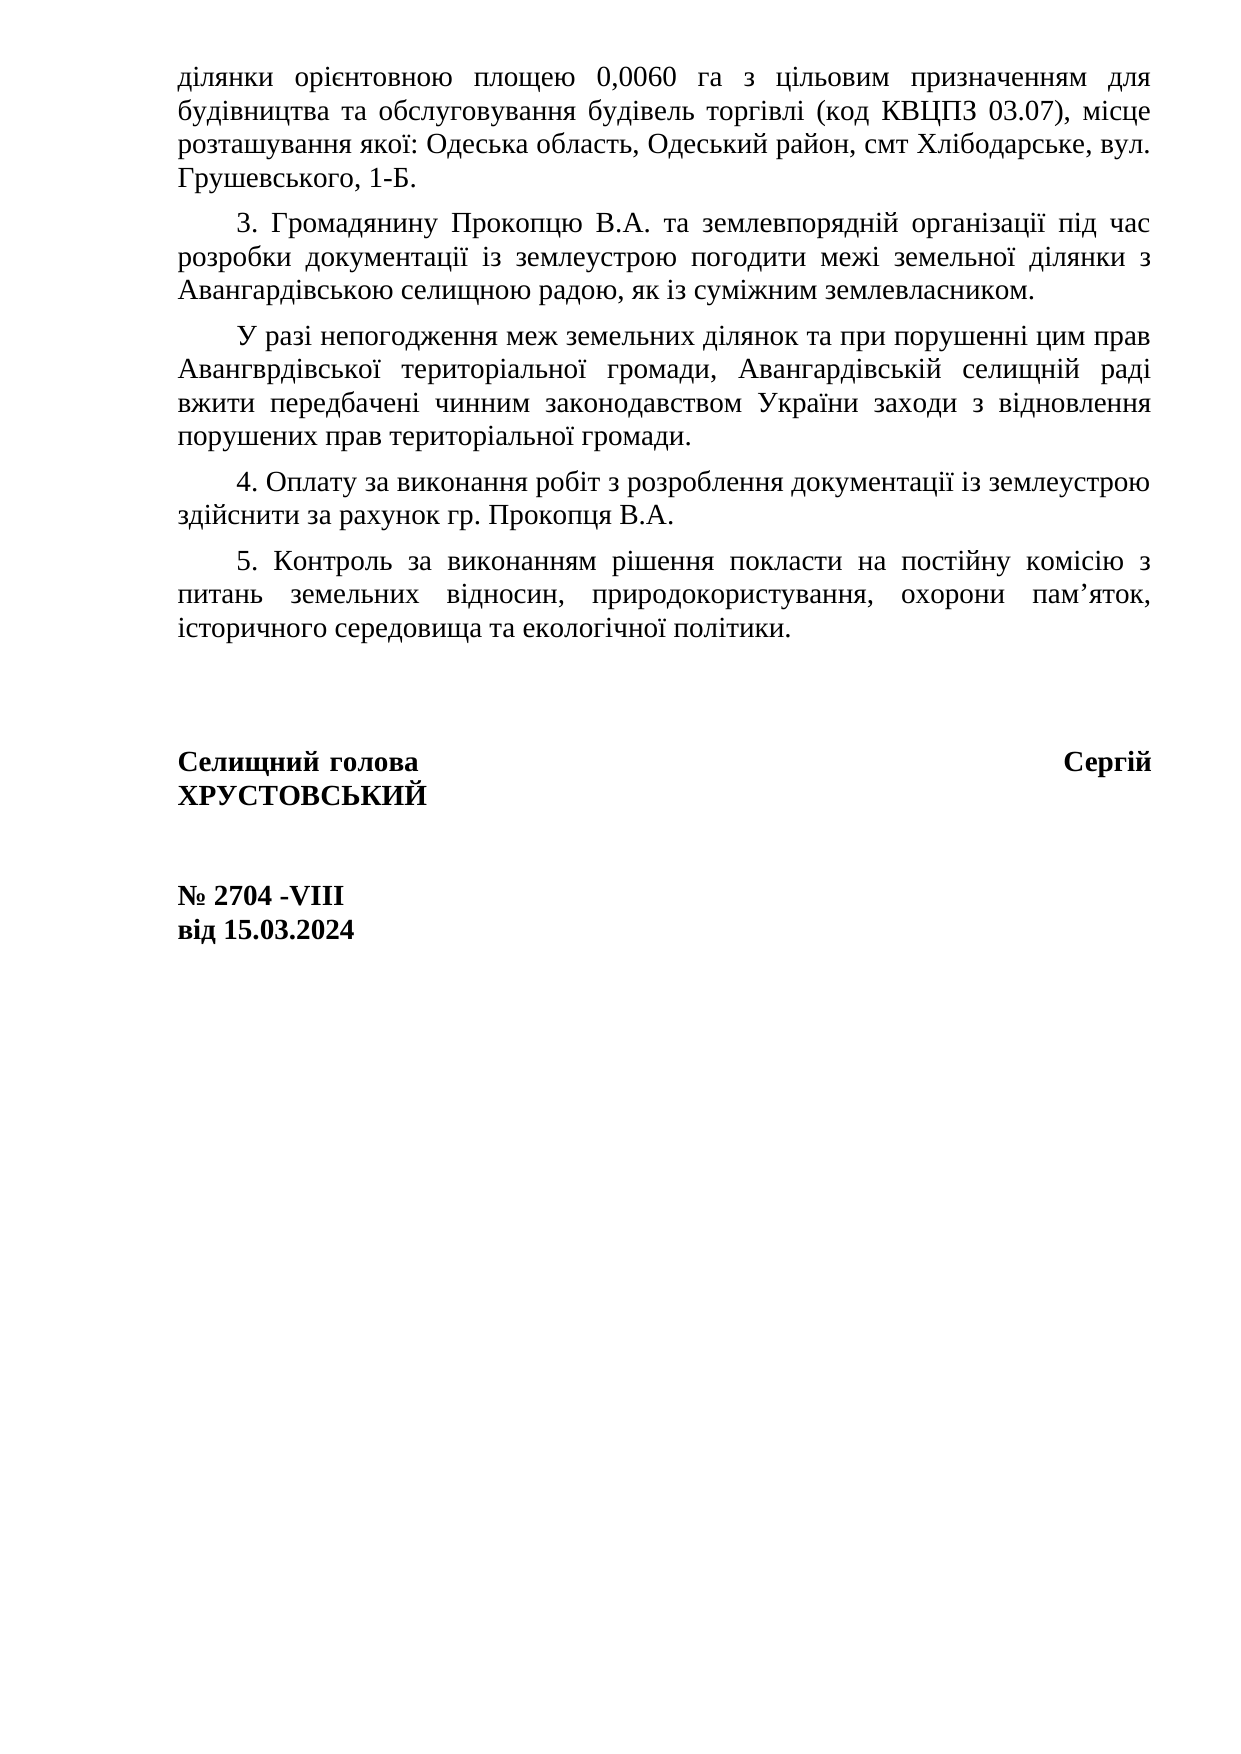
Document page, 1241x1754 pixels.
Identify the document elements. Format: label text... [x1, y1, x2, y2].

text У разі непогодження меж земельних ділянок та при порушенні цим прав Авангврдівської територіальної громади, Авангардівській селищній раді вжити передбачені чинним законодавством України заходи з відновлення порушених прав територіальної громади. [177, 318, 1152, 452]
text 5. Контроль за виконанням рішення покласти на постійну комісію з питань земельних відносин, природокористування, охорони пам’яток, історичного середовища та екологічної політики. [177, 543, 1152, 644]
text 4. Оплату за виконання робіт з розроблення документації із землеустрою здійснити за рахунок гр. Прокопця В.А. [177, 464, 1152, 531]
text ділянки орієнтовною площею 0,0060 га з цільовим призначенням для будівництва та обслуговування будівель торгівлі (код КВЦПЗ 03.07), місце розташування якої: Одеська область, Одеський район, смт Хлібодарське, вул. Грушевського, 1-Б. [177, 59, 1152, 193]
text від 15.03.2024 [177, 912, 1152, 946]
text Селищний голова Сергій ХРУСТОВСЬКИЙ [177, 744, 1152, 811]
text 3. Громадянину Прокопцю В.А. та землевпорядній організації під час розробки документації із землеустрою погодити межі земельної ділянки з Авангардівською селищною радою, як із суміжним землевласником. [177, 205, 1152, 306]
text № 2704 -VІІІ [177, 878, 1152, 912]
